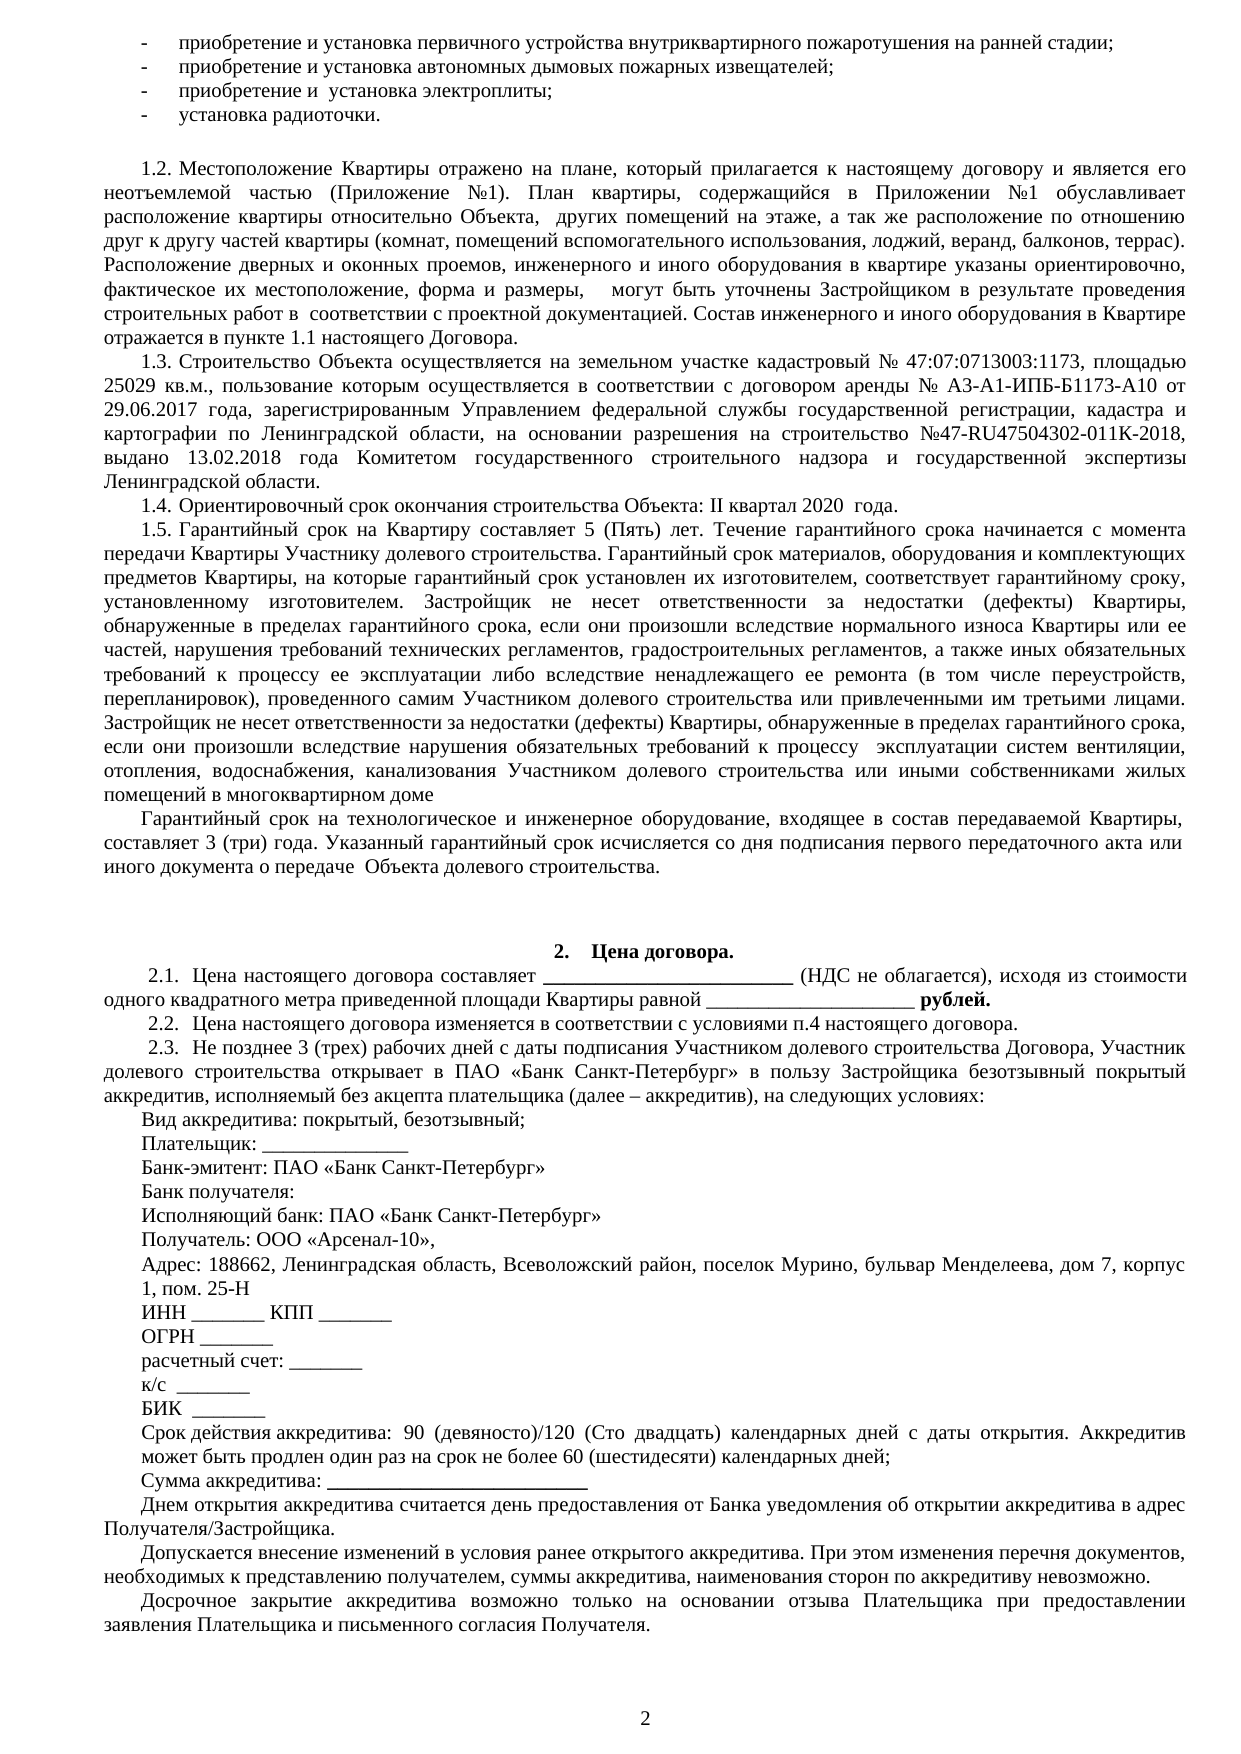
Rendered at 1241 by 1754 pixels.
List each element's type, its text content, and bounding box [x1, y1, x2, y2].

text к/с _______ [44, 1372, 1187, 1396]
list приобретение и установка автономных дымовых пожарных извещателей; [103, 54, 1184, 78]
list Банк получателя: [141, 1179, 1187, 1203]
text Допускается внесение изменений в условия ранее открытого аккредитива. При этом изменения перечня документов, необходимых к представлению получателем, суммы аккредитива, наименования сторон по аккредитиву невозможно. [103, 1540, 1187, 1588]
text Досрочное закрытие аккредитива возможно только на основании отзыва Плательщика при предоставлении заявления Плательщика и письменного согласия Получателя. [103, 1588, 1187, 1636]
list Не позднее 3 (трех) рабочих дней с даты подписания Участником долевого строительства Договора, Участник долевого строительства открывает в ПАО «Банк Санкт-Петербург» в пользу Застройщика безотзывный покрытый аккредитив, исполняемый без акцепта плательщика (далее – аккредитив), на следующих условиях: [103, 1035, 1187, 1107]
list Цена договора. [103, 939, 1184, 963]
list Цена настоящего договора изменяется в соответствии с условиями п.4 настоящего договора. [103, 1011, 1187, 1035]
list Плательщик: ______________ [141, 1131, 1187, 1155]
list Банк-эмитент: ПАО «Банк Санкт-Петербург» [141, 1155, 1187, 1179]
list приобретение и установка электроплиты; [103, 78, 1184, 102]
list ИНН _______ КПП _______ [141, 1299, 1187, 1324]
list Адрес: 188662, Ленинградская область, Всеволожский район, поселок Мурино, бульвар Менделеева, дом 7, корпус 1, пом. 25-Н [141, 1251, 1187, 1299]
list Вид аккредитива: покрытый, безотзывный; [141, 1107, 1187, 1131]
text расчетный счет: _______ [44, 1348, 1187, 1372]
list Местоположение Квартиры отражено на плане, который прилагается к настоящему договору и является его неотъемлемой частью (Приложение №1). План квартиры, содержащийся в Приложении №1 обуславливает расположение квартиры относительно Объекта, других помещений на этаже, а так же расположение по отношению друг к другу частей квартиры (комнат, помещений вспомогательного использования, лоджий, веранд, балконов, террас). Расположение дверных и оконных проемов, инженерного и иного оборудования в квартире указаны ориентировочно, фактическое их местоположение, форма и размеры, могут быть уточнены Застройщиком в результате проведения строительных работ в соответствии с проектной документацией. Состав инженерного и иного оборудования в Квартире отражается в пункте 1.1 настоящего Договора. [103, 156, 1187, 349]
text Днем открытия аккредитива считается день предоставления от Банка уведомления об открытии аккредитива в адрес Получателя/Застройщика. [103, 1492, 1187, 1540]
list Срок действия аккредитива: 90 (девяносто)/120 (Сто двадцать) календарных дней с даты открытия. Аккредитив может быть продлен один раз на срок не более 60 (шестидесяти) календарных дней; [141, 1420, 1187, 1468]
list Гарантийный срок на Квартиру составляет 5 (Пять) лет. Течение гарантийного срока начинается с момента передачи Квартиры Участнику долевого строительства. Гарантийный срок материалов, оборудования и комплектующих предметов Квартиры, на которые гарантийный срок установлен их изготовителем, соответствует гарантийному сроку, установленному изготовителем. Застройщик не несет ответственности за недостатки (дефекты) Квартиры, обнаруженные в пределах гарантийного срока, если они произошли вследствие нормального износа Квартиры или ее частей, нарушения требований технических регламентов, градостроительных регламентов, а также иных обязательных требований к процессу ее эксплуатации либо вследствие ненадлежащего ее ремонта (в том числе переустройств, перепланировок), проведенного самим Участником долевого строительства или привлеченными им третьими лицами. Застройщик не несет ответственности за недостатки (дефекты) Квартиры, обнаруженные в пределах гарантийного срока, если они произошли вследствие нарушения обязательных требований к процессу эксплуатации систем вентиляции, отопления, водоснабжения, канализования Участником долевого строительства или иными собственниками жилых помещений в многоквартирном доме [103, 517, 1187, 806]
list установка радиоточки. [103, 102, 1184, 126]
text Сумма аккредитива: _________________________ [103, 1468, 1187, 1492]
list приобретение и установка первичного устройства внутриквартирного пожаротушения на ранней стадии; [103, 29, 1184, 54]
list ОГРН _______ [141, 1324, 1187, 1348]
list Строительство Объекта осуществляется на земельном участке кадастровый № 47:07:0713003:1173, площадью 25029 кв.м., пользование которым осуществляется в соответствии с договором аренды № А3-А1-ИПБ-Б1173-А10 от 29.06.2017 года, зарегистрированным Управлением федеральной службы государственной регистрации, кадастра и картографии по Ленинградской области, на основании разрешения на строительство №47-RU47504302-011К-2018, выдано 13.02.2018 года Комитетом государственного строительного надзора и государственной экспертизы Ленинградской области. [103, 349, 1187, 493]
text БИК _______ [44, 1396, 1187, 1420]
list Исполняющий банк: ПАО «Банк Санкт-Петербург» [141, 1203, 1187, 1227]
list Получатель: ООО «Арсенал-10», [141, 1227, 1187, 1251]
list Цена настоящего договора составляет ________________________ (НДС не облагается), исходя из стоимости одного квадратного метра приведенной площади Квартиры равной ____________________ рублей. [103, 963, 1187, 1011]
text Гарантийный срок на технологическое и инженерное оборудование, входящее в состав передаваемой Квартиры, составляет 3 (три) года. Указанный гарантийный срок исчисляется со дня подписания первого передаточного акта или иного документа о передаче Объекта долевого строительства. [103, 806, 1184, 878]
list Ориентировочный срок окончания строительства Объекта: II квартал 2020 года. [103, 493, 1187, 517]
